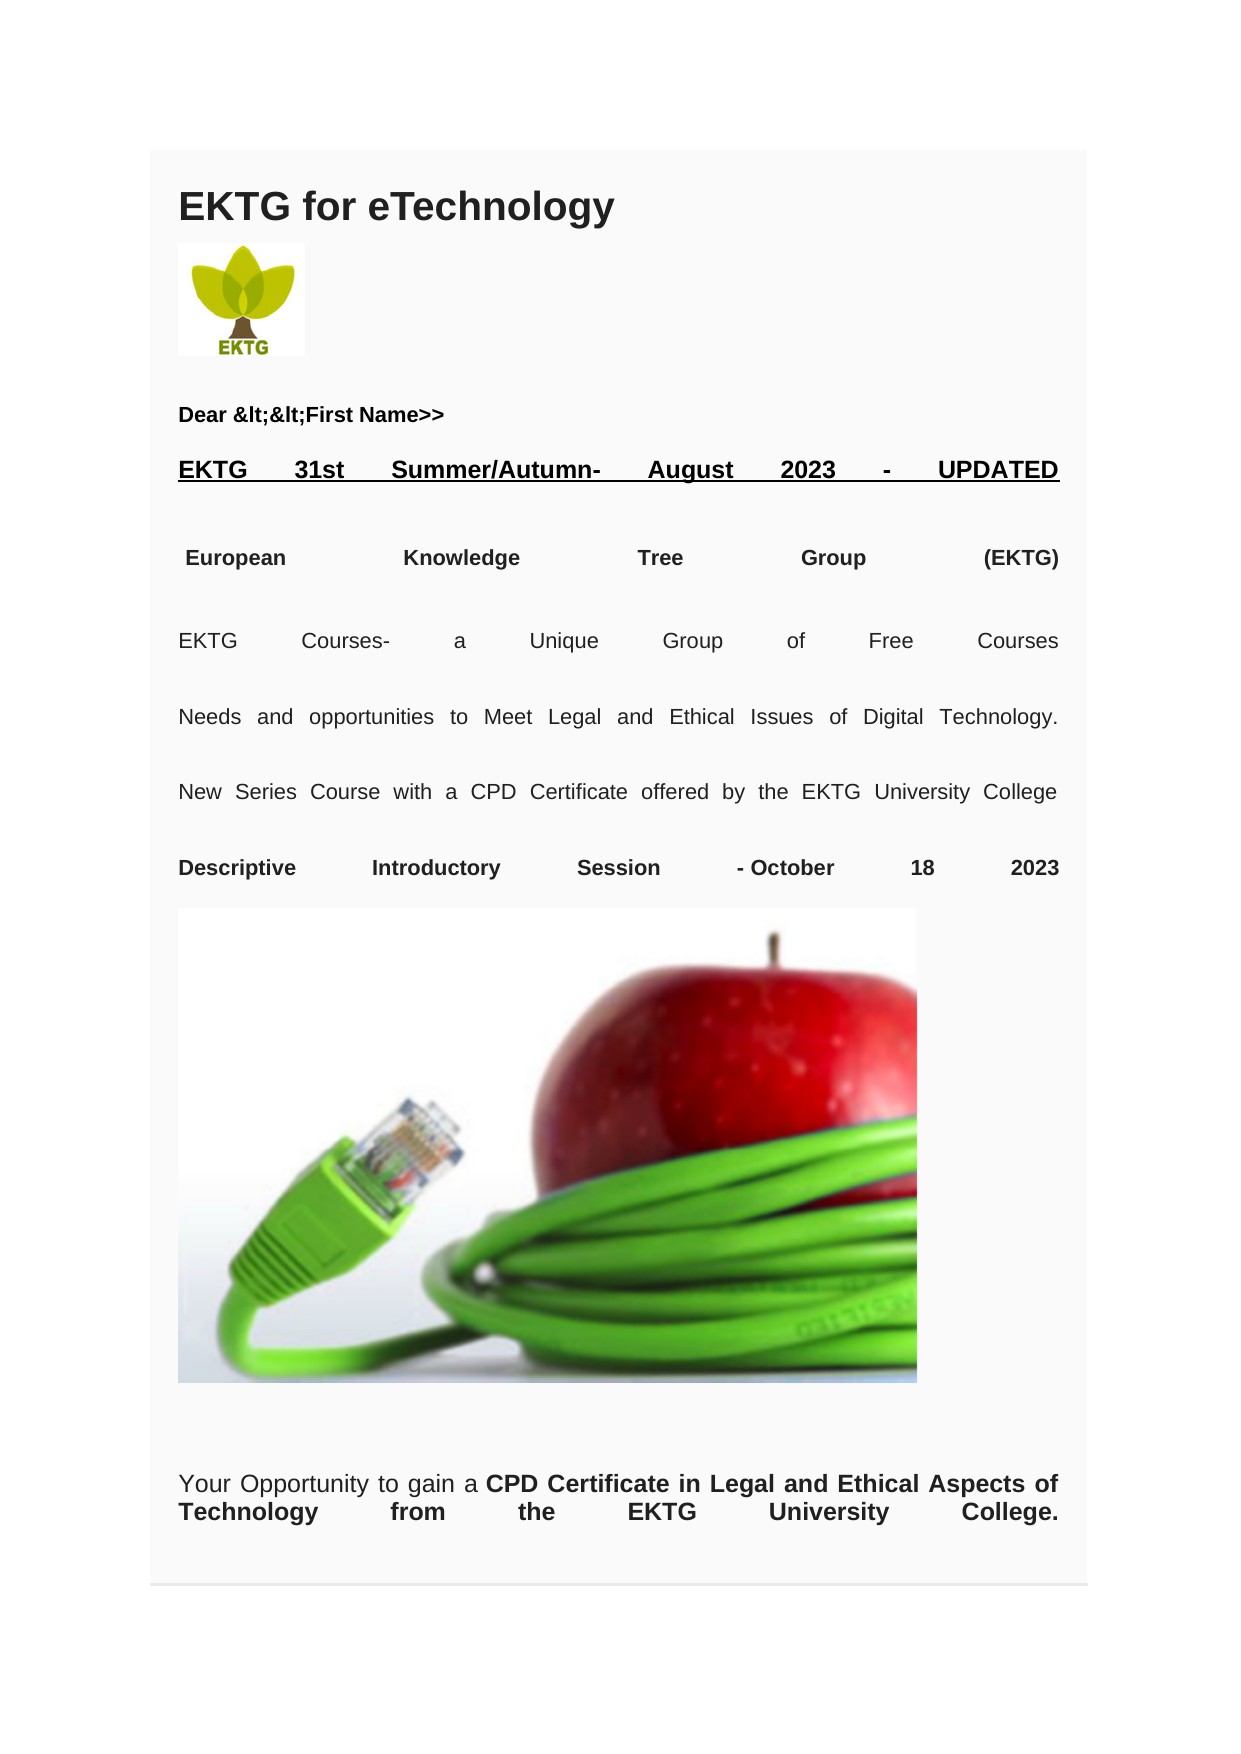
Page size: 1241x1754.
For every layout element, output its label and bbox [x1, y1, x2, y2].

table_header [150, 150, 1087, 370]
table_cell [150, 370, 1087, 1583]
picture [178, 243, 305, 356]
picture [178, 908, 918, 1383]
